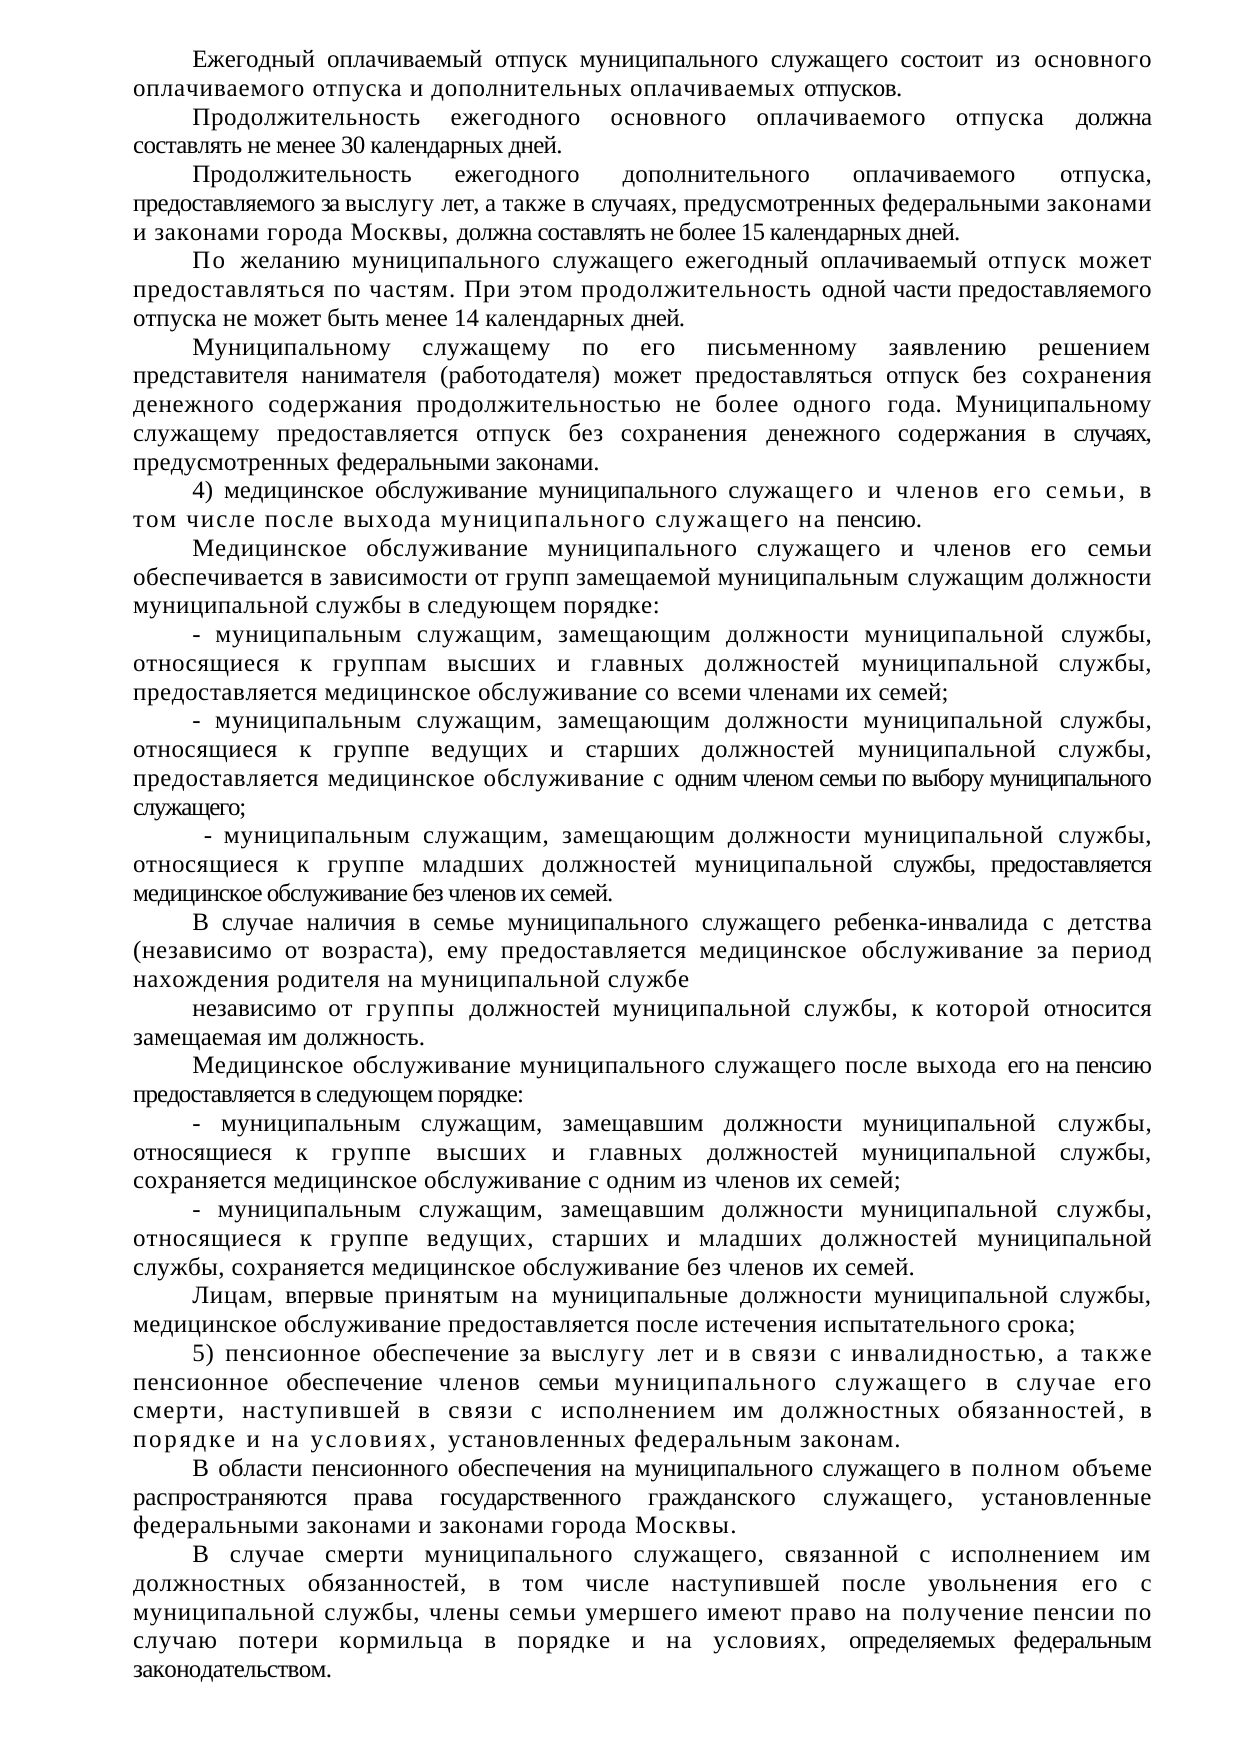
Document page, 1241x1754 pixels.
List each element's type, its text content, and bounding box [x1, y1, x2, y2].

text 5) пенсионное обеспечение за выслугу лет и в связи с инвалидностью, а также пенсионное обеспечение членов семьи муниципального служащего в случае его смерти, наступившей в связи с исполнением им должностных обязанностей, в порядке и на условиях, установленных федеральным законам. [133, 1338, 1152, 1453]
text Ежегодный оплачиваемый отпуск муниципального служащего состоит из основного оплачиваемого отпуска и дополнительных оплачиваемых отпусков. [133, 44, 1152, 102]
text - муниципальным служащим, замещающим должности муниципальной службы, относящиеся к группе младших должностей муниципальной службы, предоставляется медицинское обслуживание без членов их семей. [133, 821, 1152, 907]
text независимо от группы должностей муниципальной службы, к которой относится замещаемая им должность. [133, 993, 1152, 1051]
text По желанию муниципального служащего ежегодный оплачиваемый отпуск может предоставляться по частям. При этом продолжительность одной части предоставляемого отпуска не может быть менее 14 календарных дней. [133, 246, 1152, 332]
text В области пенсионного обеспечения на муниципального служащего в полном объеме распространяются права государственного гражданского служащего, установленные федеральными законами и законами города Москвы. [133, 1453, 1152, 1539]
text В случае наличия в семье муниципального служащего ребенка-инвалида с детства (независимо от возраста), ему предоставляется медицинское обслуживание за период нахождения родителя на муниципальной службе [133, 907, 1152, 993]
text - муниципальным служащим, замещающим должности муниципальной службы, относящиеся к группе ведущих и старших должностей муниципальной службы, предоставляется медицинское обслуживание с одним членом семьи по выбору муниципального служащего; [133, 706, 1152, 821]
text Медицинское обслуживание муниципального служащего и членов его семьи обеспечивается в зависимости от групп замещаемой муниципальным служащим должности муниципальной службы в следующем порядке: [133, 533, 1152, 619]
text - муниципальным служащим, замещавшим должности муниципальной службы, относящиеся к группе высших и главных должностей муниципальной службы, сохраняется медицинское обслуживание с одним из членов их семей; [133, 1108, 1152, 1194]
text Продолжительность ежегодного основного оплачиваемого отпуска должна составлять не менее 30 календарных дней. [133, 102, 1152, 159]
text - муниципальным служащим, замещающим должности муниципальной службы, относящиеся к группам высших и главных должностей муниципальной службы, предоставляется медицинское обслуживание со всеми членами их семей; [133, 619, 1152, 706]
text Медицинское обслуживание муниципального служащего после выхода его на пенсию предоставляется в следующем порядке: [133, 1051, 1152, 1108]
text - муниципальным служащим, замещавшим должности муниципальной службы, относящиеся к группе ведущих, старших и младших должностей муниципальной службы, сохраняется медицинское обслуживание без членов их семей. [133, 1194, 1152, 1281]
text Лицам, впервые принятым на муниципальные должности муниципальной службы, медицинское обслуживание предоставляется после истечения испытательного срока; [133, 1281, 1152, 1338]
text В случае смерти муниципального служащего, связанной с исполнением им должностных обязанностей, в том числе наступившей после увольнения его с муниципальной службы, члены семьи умершего имеют право на получение пенсии по случаю потери кормильца в порядке и на условиях, определяемых федеральным законодательством. [133, 1539, 1152, 1683]
text Муниципальному служащему по его письменному заявлению решением представителя нанимателя (работодателя) может предоставляться отпуск без сохранения денежного содержания продолжительностью не более одного года. Муниципальному служащему предоставляется отпуск без сохранения денежного содержания в случаях, предусмотренных федеральными законами. [133, 332, 1152, 476]
text Продолжительность ежегодного дополнительного оплачиваемого отпуска, предоставляемого за выслугу лет, а также в случаях, предусмотренных федеральными законами и законами города Москвы, должна составлять не более 15 календарных дней. [133, 159, 1152, 246]
text 4) медицинское обслуживание муниципального служащего и членов его семьи, в том числе после выхода муниципального служащего на пенсию. [133, 476, 1152, 533]
